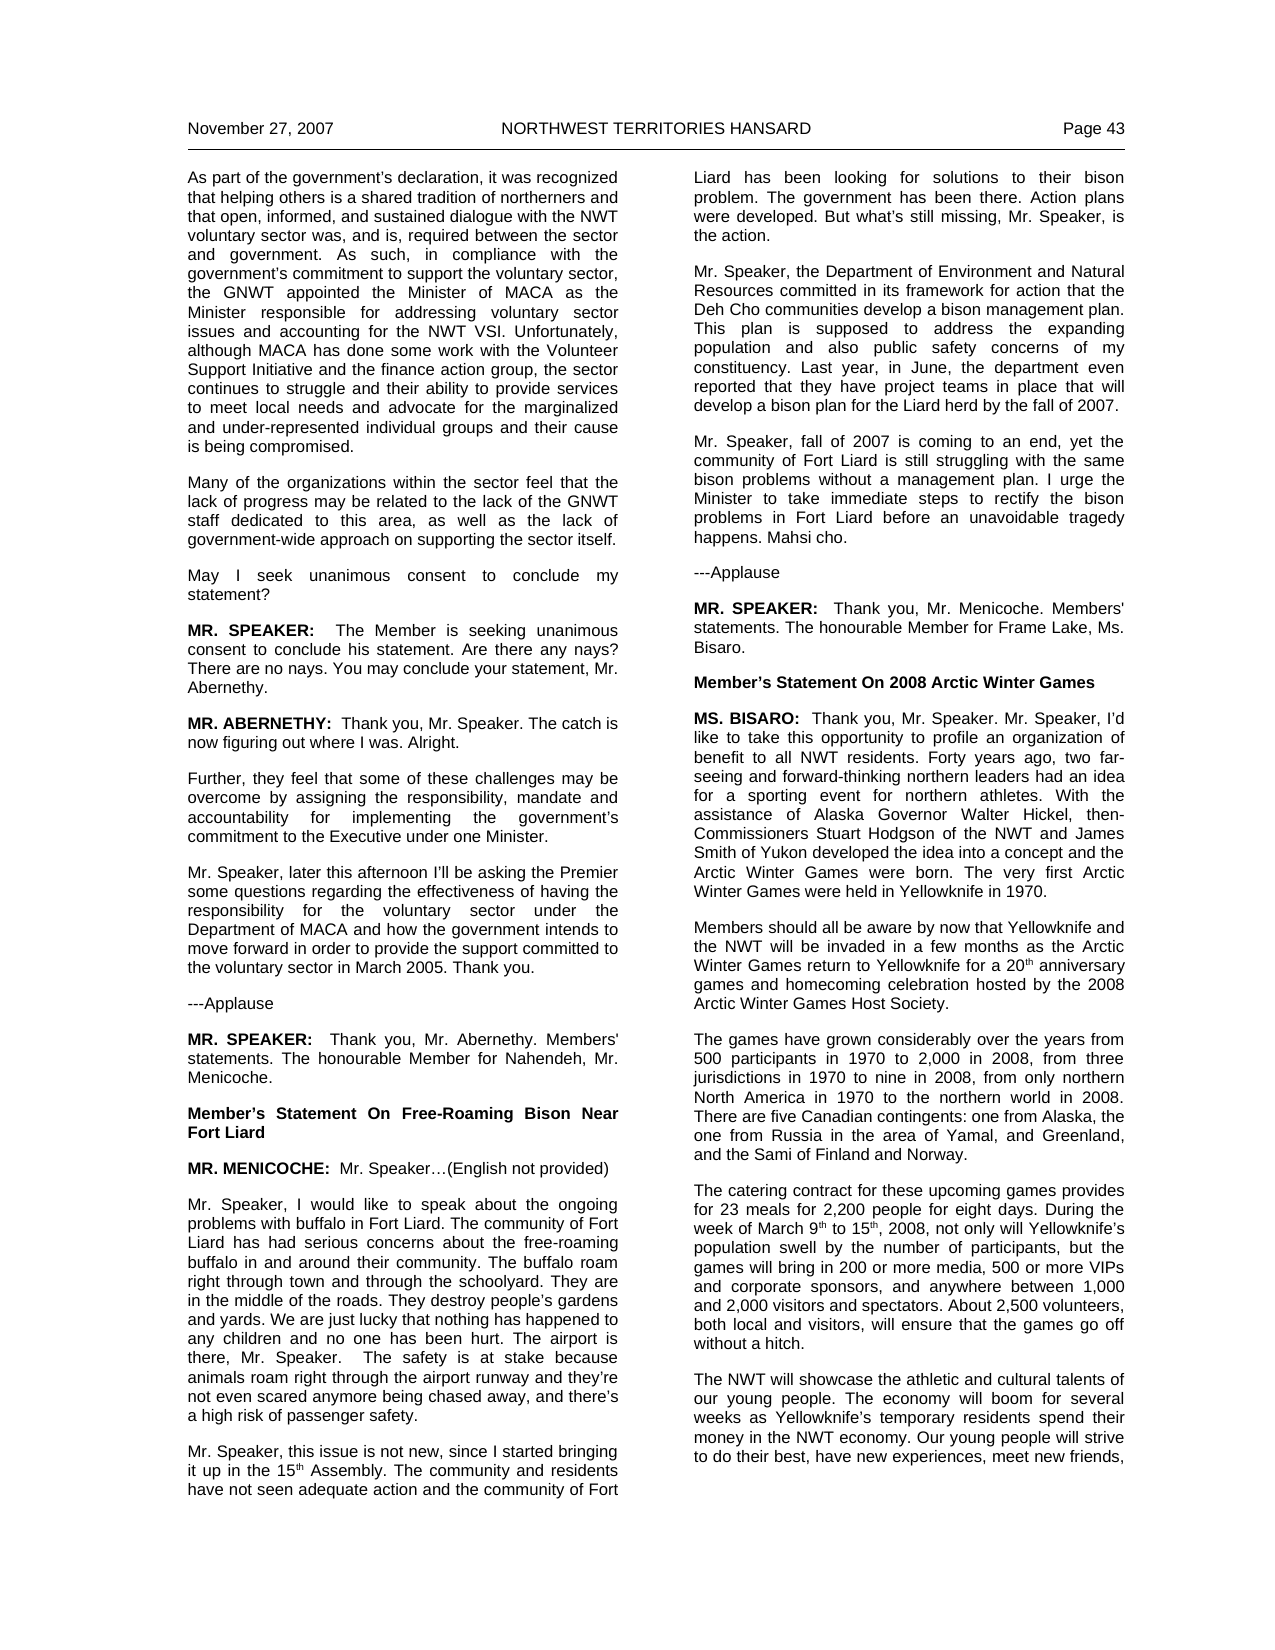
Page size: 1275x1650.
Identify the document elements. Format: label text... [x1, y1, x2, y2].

subtitle Member’s Statement On 2008 Arctic Winter Games [694, 673, 1125, 692]
text Mr. Speaker, fall of 2007 is coming to an end, yet the community of is still struggling with the same bison problems without a management plan. I urge the Minister to take immediate steps to rectify the bison problems in before an unavoidable tragedy happens. Mahsi cho. [694, 432, 1125, 547]
subtitle Member’s Statement On Free-Roaming Bison Near Fort Liard [187, 1104, 619, 1142]
text ---Applause [187, 994, 619, 1013]
text MR. ABERNETHY: Thank you, Mr. Speaker. The catch is now figuring out where I was. Alright. [187, 714, 619, 752]
text As part of the government’s declaration, it was recognized that helping others is a shared tradition of northerners and that open, informed, and sustained dialogue with the NWT voluntary sector was, and is, required between the sector and government. As such, in compliance with the government’s commitment to support the voluntary sector, the GNWT appointed the Minister of MACA as the Minister responsible for addressing voluntary sector issues and accounting for the NWT VSI. Unfortunately, although MACA has done some work with the Volunteer Support Initiative and the finance action group, the sector continues to struggle and their ability to provide services to meet local needs and advocate for the marginalized and under-represented individual groups and their cause is being compromised. [187, 168, 619, 456]
text Mr. Speaker, this issue is not new, since I started bringing it up in the 15th Assembly. The community and residents have not seen adequate action and the community of has been looking for solutions to their bison problem. The government has been there. Action plans were developed. But what’s still missing, Mr. Speaker, is the action. [694, 168, 1125, 245]
text Mr. Speaker, later this afternoon I’ll be asking the Premier some questions regarding the effectiveness of having the responsibility for the voluntary sector under the Department of MACA and how the government intends to move forward in order to provide the support committed to the voluntary sector in March 2005. Thank you. [187, 862, 619, 977]
text Further, they feel that some of these challenges may be overcome by assigning the responsibility, mandate and accountability for implementing the government’s commitment to the Executive under one Minister. [187, 769, 619, 846]
text Many of the organizations within the sector feel that the lack of progress may be related to the lack of the GNWT staff dedicated to this area, as well as the lack of government-wide approach on supporting the sector itself. [187, 472, 619, 549]
text Mr. Speaker, this issue is not new, since I started bringing it up in the 15th Assembly. The community and residents have not seen adequate action and the community of has been looking for solutions to their bison problem. The government has been there. Action plans were developed. But what’s still missing, Mr. Speaker, is the action. [187, 1442, 619, 1499]
text The games have grown considerably over the years from 500 participants in 1970 to 2,000 in 2008, from three jurisdictions in 1970 to nine in 2008, from only northern in 1970 to the northern world in 2008. There are five Canadian contingents: one from , the one from in the area of Yamal, and Greenland, and the Sami of Finland and . [694, 1030, 1125, 1164]
text MR. SPEAKER: Thank you, Mr. Menicoche. Members' statements. The honourable Member for , Ms. Bisaro. [694, 599, 1125, 657]
text The catering contract for these upcoming games provides for 23 meals for 2,200 people for eight days. During the week of March 9th to 15th, 2008, not only will Yellowknife’s population swell by the number of participants, but the games will bring in 200 or more media, 500 or more VIPs and corporate sponsors, and anywhere between 1,000 and 2,000 visitors and spectators. About 2,500 volunteers, both local and visitors, will ensure that the games go off without a hitch. [694, 1181, 1125, 1353]
text ---Applause [694, 563, 1125, 582]
text Mr. Speaker, the Department of Environment and Natural Resources committed in its framework for action that the Deh Cho communities develop a bison management plan. This plan is supposed to address the expanding population and also public safety concerns of my constituency. Last year, in June, the department even reported that they have project teams in place that will develop a bison plan for the herd by the fall of 2007. [694, 262, 1125, 415]
text MR. SPEAKER: Thank you, Mr. Abernethy. Members' statements. The honourable Member for Nahendeh, Mr. Menicoche. [187, 1030, 619, 1087]
text May I seek unanimous consent to conclude my statement? [187, 566, 619, 604]
text MR. SPEAKER: The Member is seeking unanimous consent to conclude his statement. Are there any nays? There are no nays. You may conclude your statement, Mr. Abernethy. [187, 621, 619, 697]
text MS. BISARO: Thank you, Mr. Speaker. Mr. Speaker, I’d like to take this opportunity to profile an organization of benefit to all NWT residents. Forty years ago, two far-seeing and forward-thinking northern leaders had an idea for a sporting event for northern athletes. With the assistance of Alaska Governor Walter Hickel, then-Commissioners Stuart Hodgson of the NWT and James Smith of developed the idea into a concept and the Arctic Winter Games were born. The very first Arctic Winter Games were held in in 1970. [694, 709, 1125, 901]
text Members should all be aware by now that Yellowknife and the NWT will be invaded in a few months as the Arctic Winter Games return to Yellowknife for a 20th anniversary games and homecoming celebration hosted by the 2008 Arctic Winter Games Host Society. [694, 917, 1125, 1013]
text Mr. Speaker, I would like to speak about the ongoing problems with buffalo in . The community of has had serious concerns about the free-roaming buffalo in and around their community. The buffalo roam right through town and through the schoolyard. They are in the middle of the roads. They destroy people’s gardens and yards. We are just lucky that nothing has happened to any children and no one has been hurt. The airport is there, Mr. Speaker. The safety is at stake because animals roam right through the airport runway and they’re not even scared anymore being chased away, and there’s a high risk of passenger safety. [187, 1195, 619, 1425]
text MR. MENICOCHE: Mr. Speaker…(English not provided) [187, 1159, 619, 1178]
